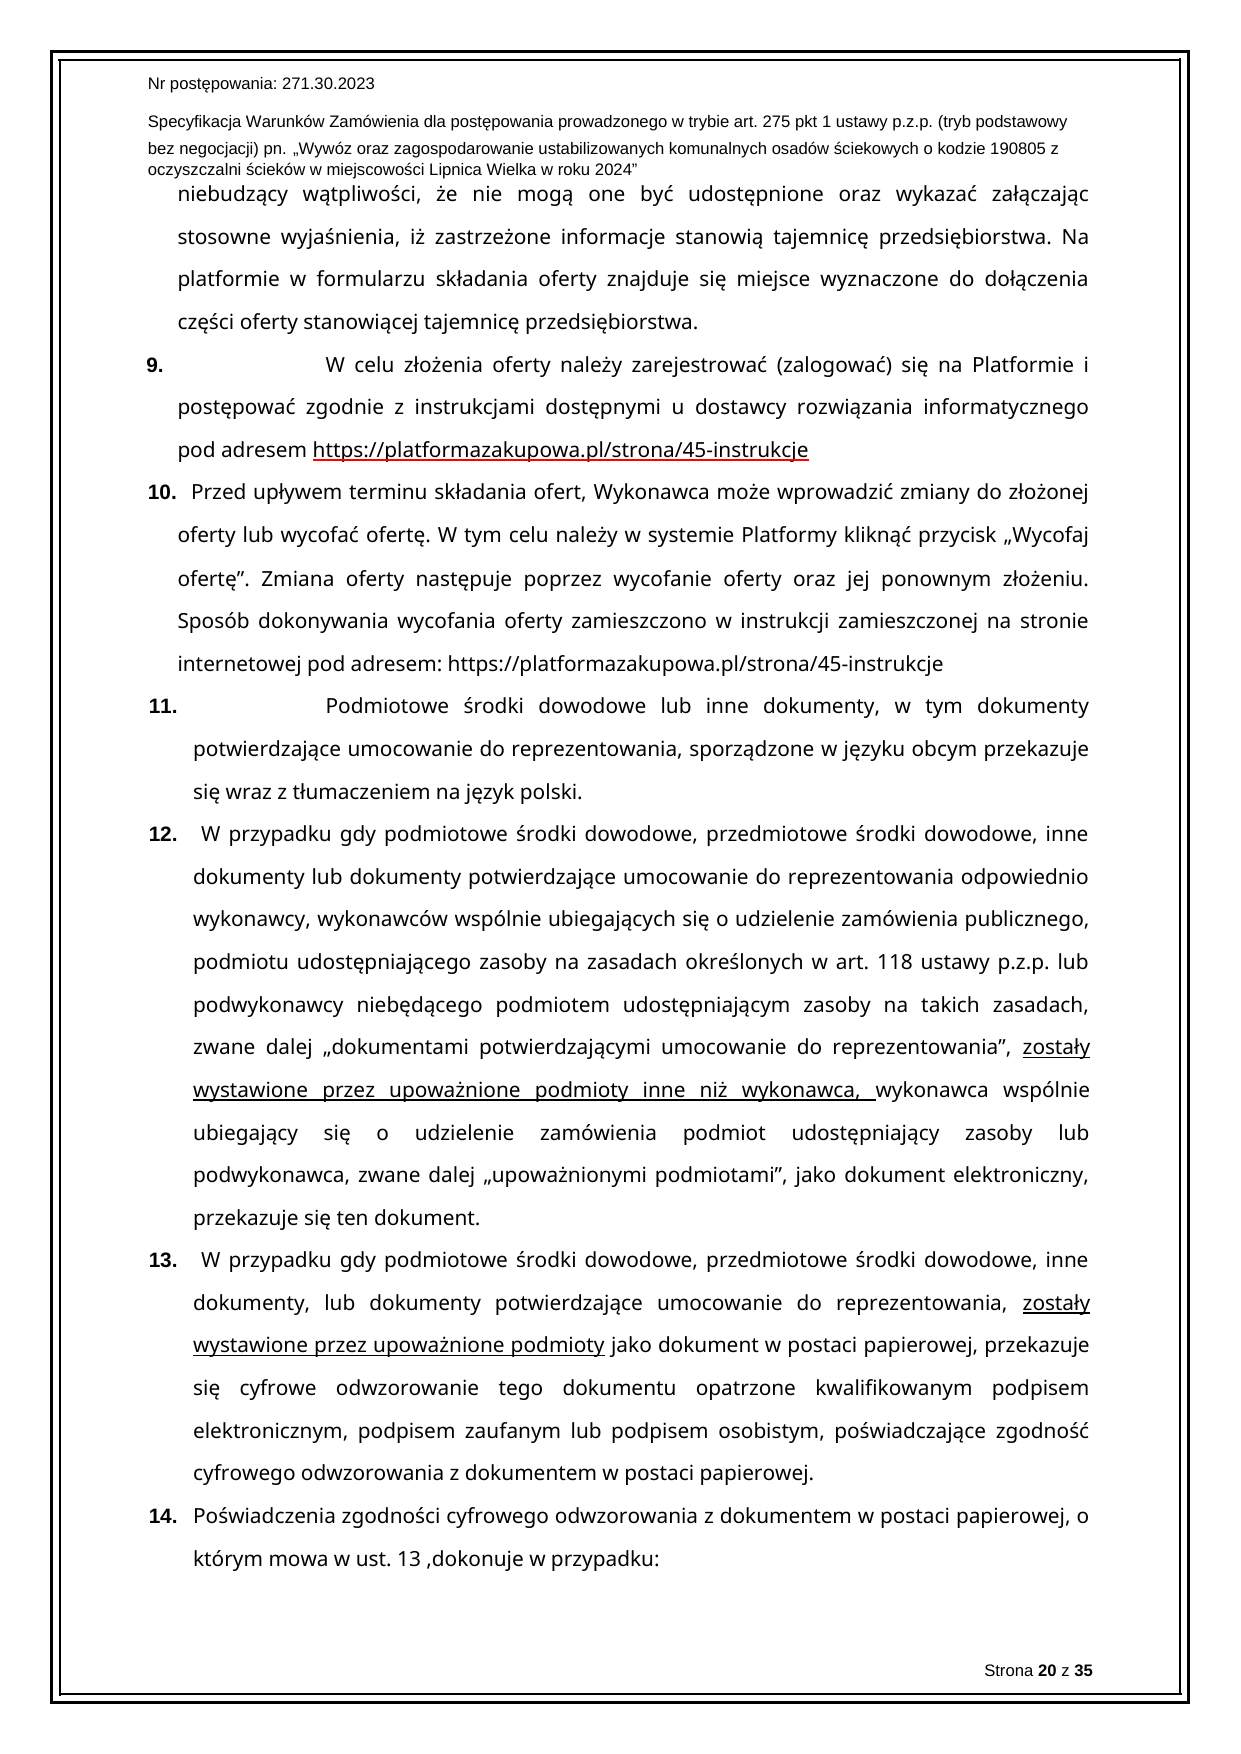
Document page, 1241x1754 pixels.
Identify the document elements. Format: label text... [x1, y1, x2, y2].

list Podmiotowe środki dowodowe lub inne dokumenty, w tym dokumenty potwierdzające umocowanie do reprezentowania, sporządzone w języku obcym przekazuje się wraz z tłumaczeniem na język polski. [148, 692, 1090, 805]
list W przypadku gdy podmiotowe środki dowodowe, przedmiotowe środki dowodowe, inne dokumenty, lub dokumenty potwierdzające umocowanie do reprezentowania, zostały wystawione przez upoważnione podmioty jako dokument w postaci papierowej, przekazuje się cyfrowe odwzorowanie tego dokumentu opatrzone kwalifikowanym podpisem elektronicznym, podpisem zaufanym lub podpisem osobistym, poświadczające zgodność cyfrowego odwzorowania z dokumentem w postaci papierowej. [148, 1245, 1090, 1487]
list W celu złożenia oferty należy zarejestrować (zalogować) się na Platformie i postępować zgodnie z instrukcjami dostępnymi u dostawcy rozwiązania informatycznego pod adresem https://platformazakupowa.pl/strona/45-instrukcje [146, 350, 1090, 463]
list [146, 179, 1090, 336]
list Przed upływem terminu składania ofert, Wykonawca może wprowadzić zmiany do złożonej oferty lub wycofać ofertę. W tym celu należy w systemie Platformy kliknąć przycisk „Wycofaj ofertę”. Zmiana oferty następuje poprzez wycofanie oferty oraz jej ponownym złożeniu. Sposób dokonywania wycofania oferty zamieszczono w instrukcji zamieszczonej na stronie internetowej pod adresem: https://platformazakupowa.pl/strona/45-instrukcje [148, 477, 1090, 677]
list Poświadczenia zgodności cyfrowego odwzorowania z dokumentem w postaci papierowej, o którym mowa w ust. 13 ,dokonuje w przypadku: [148, 1501, 1090, 1572]
list W przypadku gdy podmiotowe środki dowodowe, przedmiotowe środki dowodowe, inne dokumenty lub dokumenty potwierdzające umocowanie do reprezentowania odpowiednio wykonawcy, wykonawców wspólnie ubiegających się o udzielenie zamówienia publicznego, podmiotu udostępniającego zasoby na zasadach określonych w art. 118 ustawy p.z.p. lub podwykonawcy niebędącego podmiotem udostępniającym zasoby na takich zasadach, zwane dalej „dokumentami potwierdzającymi umocowanie do reprezentowania”, zostały wystawione przez upoważnione podmioty inne niż wykonawca, wykonawca wspólnie ubiegający się o udzielenie zamówienia podmiot udostępniający zasoby lub podwykonawca, zwane dalej „upoważnionymi podmiotami”, jako dokument elektroniczny, przekazuje się ten dokument. [148, 819, 1090, 1231]
